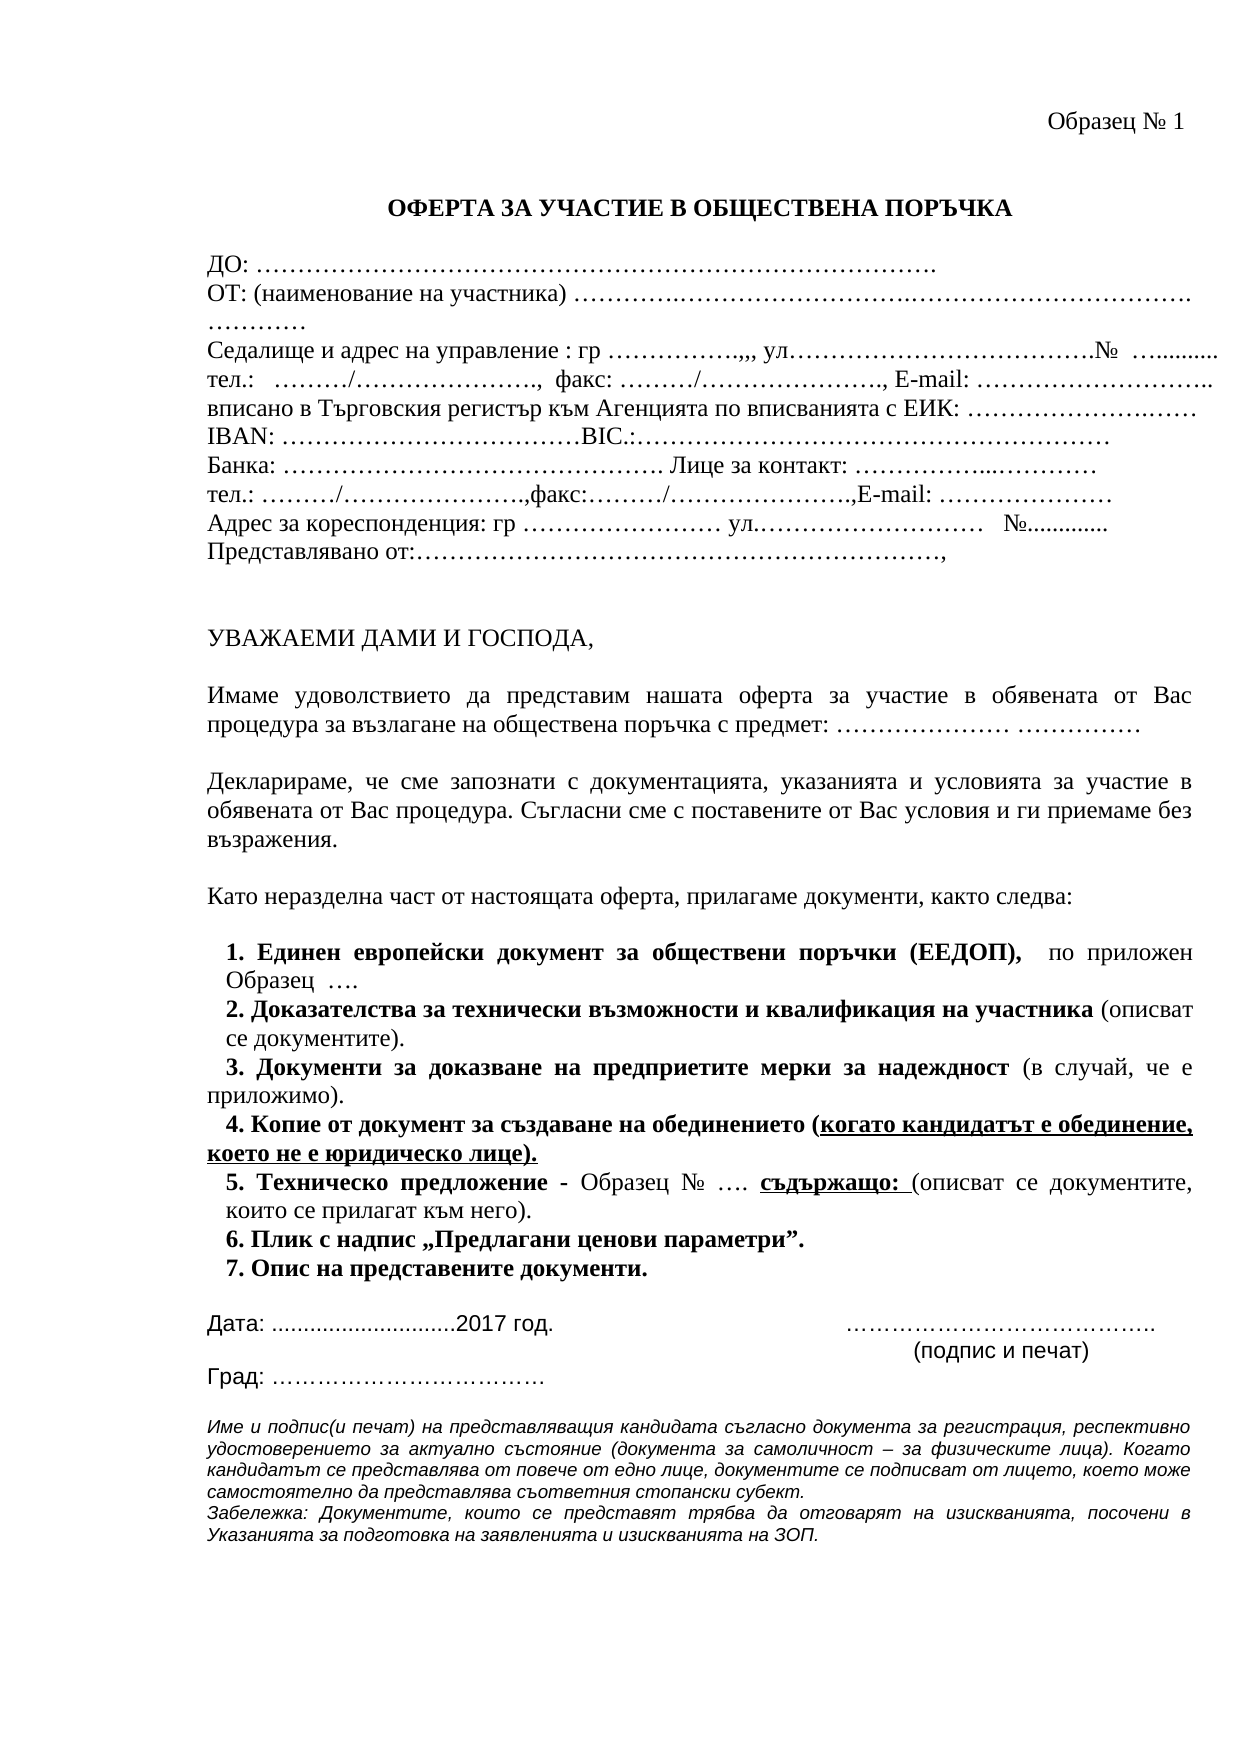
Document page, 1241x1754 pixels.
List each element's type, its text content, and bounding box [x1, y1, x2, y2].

text 5. Техническо предложение - Образец № …. съдържащо: (описват се документите, които се прилагат към него). [226, 1167, 1193, 1224]
text 2. Доказателства за технически възможности и квалификация на участника (описват се документите). [226, 994, 1193, 1052]
text Забележка: Документите, които се представят трябва да отговарят на изискванията, посочени в Указанията за подготовка на заявленията и изискванията на ЗОП. [207, 1502, 1193, 1545]
text ДО: ………………………………………………………………………. [207, 249, 1193, 278]
text Адрес за кореспонденция: гр …………………… ул.……………………… №............. [207, 508, 1193, 536]
text ОТ: (наименование на участника) ………….……………………….…………………………….………… [207, 278, 1193, 335]
text Като неразделна част от настоящата оферта, прилагаме документи, както следва: [207, 881, 1193, 910]
text IBAN: ………………………………BIC.:………………………………………………… [207, 421, 1193, 450]
text УВАЖАЕМИ ДАМИ И ГОСПОДА, [207, 623, 1193, 651]
text ОФЕРТА ЗА УЧАСТИЕ В ОБЩЕСТВЕНА ПОРЪЧКА [207, 193, 1193, 221]
text вписано в Търговския регистър към Агенцията по вписванията с ЕИК: ………………….…… [207, 393, 1240, 421]
text 1. Единен европейски документ за обществени поръчки (ЕЕДОП), по приложен Образец …. [226, 937, 1193, 994]
text 7. Опис на представените документи. [207, 1253, 1193, 1282]
text 3. Документи за доказване на предприетите мерки за надеждност (в случай, че е приложимо). [207, 1052, 1193, 1109]
text Имаме удоволствието да представим нашата оферта за участие в обявената от Вас процедура за възлагане на обществена поръчка с предмет: ………………… …………… [207, 680, 1193, 738]
text тел.: ………/………………….,факс:………/………………….,E-mail: ………………… [207, 479, 1193, 508]
text (подпис и печат) [207, 1337, 1193, 1363]
text 6. Плик с надпис „Предлагани ценови параметри”. [207, 1224, 1193, 1253]
text Декларираме, че сме запознати с документацията, указанията и условията за участие в обявената от Вас процедура. Съгласни сме с поставените от Вас условия и ги приемаме без възражения. [207, 766, 1193, 853]
text Образец № 1 [207, 106, 1240, 135]
text Седалище и адрес на управление : гр …………….,,, ул……………………………….№ ….......... [207, 335, 1240, 364]
text Представлявано от:………………………………………………………, [207, 536, 1193, 565]
text 4. Копие от документ за създаване на обединението (когато кандидатът е обединение, което не е юридическо лице). [207, 1109, 1193, 1167]
text Име и подпис(и печат) на представляващия кандидата съгласно документа за регистрация, респективно удостоверението за актуално състояние (документа за самоличност – за физическите лица). Когато кандидатът се представлява от повече от едно лице, документите се подписват от лицето, което може самостоятелно да представлява съответния стопански субект. [207, 1416, 1193, 1502]
text Дата: .............................2017 год. ………………………………….. [207, 1310, 1193, 1337]
text Банка: ………………………………………. Лице за контакт: ……………...………… [207, 450, 1193, 479]
text тел.: ………/…………………., факс: ………/…………………., E-mail: ……………………….. [207, 364, 1240, 393]
text Град: ……………………………… [207, 1363, 1193, 1389]
